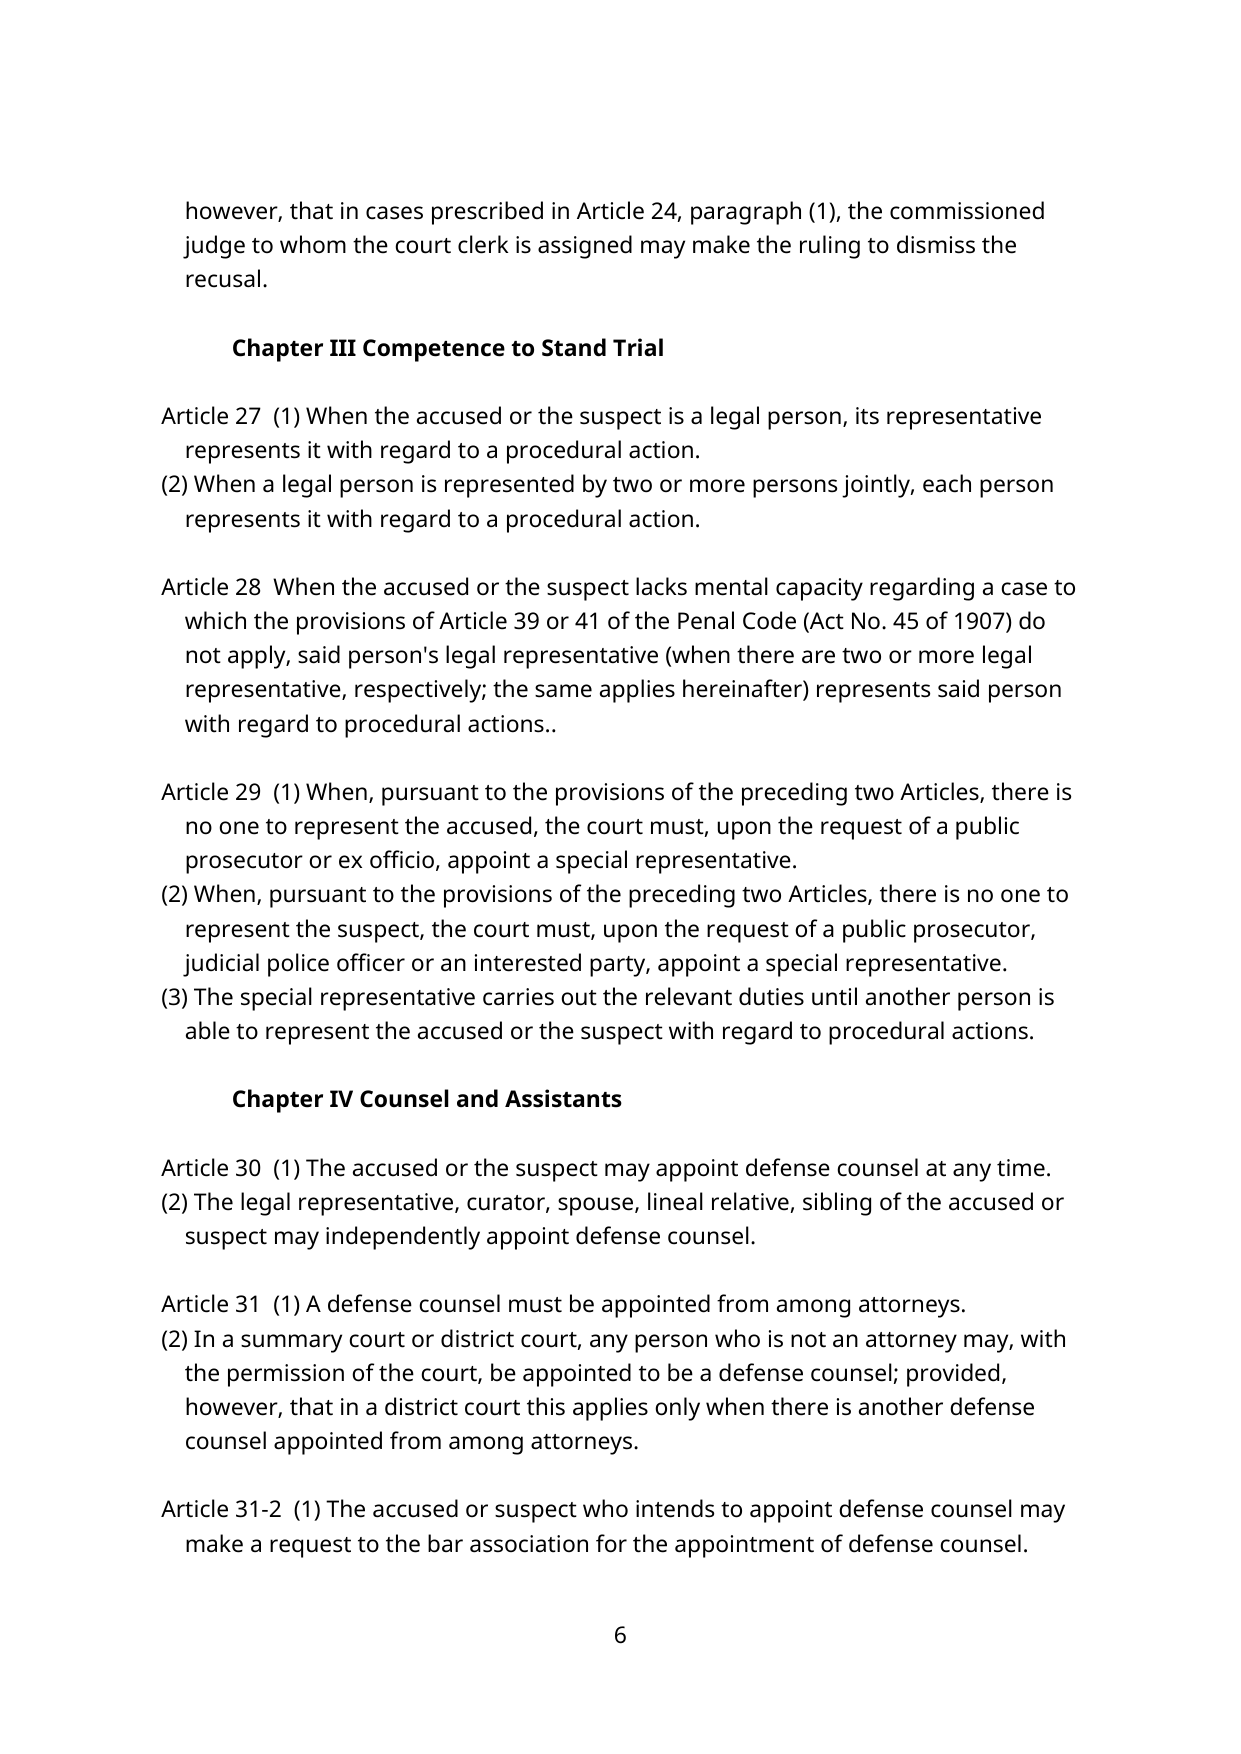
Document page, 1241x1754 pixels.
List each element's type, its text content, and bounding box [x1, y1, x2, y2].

text (2) The legal representative, curator, spouse, lineal relative, sibling of the accused or suspect may independently appoint defense counsel. [161, 1184, 1079, 1253]
text Chapter IV Counsel and Assistants [230, 1082, 1079, 1116]
text (3) The special representative carries out the relevant duties until another person is able to represent the accused or the suspect with regard to procedural actions. [161, 979, 1079, 1048]
text Chapter III Competence to Stand Trial [230, 330, 1079, 364]
text (2) When a legal person is represented by two or more persons jointly, each person represents it with regard to a procedural action. [161, 467, 1079, 535]
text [161, 194, 1079, 296]
text Article 29 (1) When, pursuant to the provisions of the preceding two Articles, there is no one to represent the accused, the court must, upon the request of a public prosecutor or ex officio, appoint a special representative. [161, 774, 1079, 877]
text (2) In a summary court or district court, any person who is not an attorney may, with the permission of the court, be appointed to be a defense counsel; provided, however, that in a district court this applies only when there is another defense counsel appointed from among attorneys. [161, 1321, 1079, 1458]
text Article 31 (1) A defense counsel must be appointed from among attorneys. [161, 1287, 1079, 1321]
text Article 31-2 (1) The accused or suspect who intends to appoint defense counsel may make a request to the bar association for the appointment of defense counsel. [161, 1492, 1079, 1560]
text Article 30 (1) The accused or the suspect may appoint defense counsel at any time. [161, 1150, 1079, 1184]
text Article 28 When the accused or the suspect lacks mental capacity regarding a case to which the provisions of Article 39 or 41 of the Penal Code (Act No. 45 of 1907) do not apply, said person's legal representative (when there are two or more legal representative, respectively; the same applies hereinafter) represents said person with regard to procedural actions.. [161, 569, 1079, 740]
text Article 27 (1) When the accused or the suspect is a legal person, its representative represents it with regard to a procedural action. [161, 399, 1079, 467]
text (2) When, pursuant to the provisions of the preceding two Articles, there is no one to represent the suspect, the court must, upon the request of a public prosecutor, judicial police officer or an interested party, appoint a special representative. [161, 877, 1079, 979]
